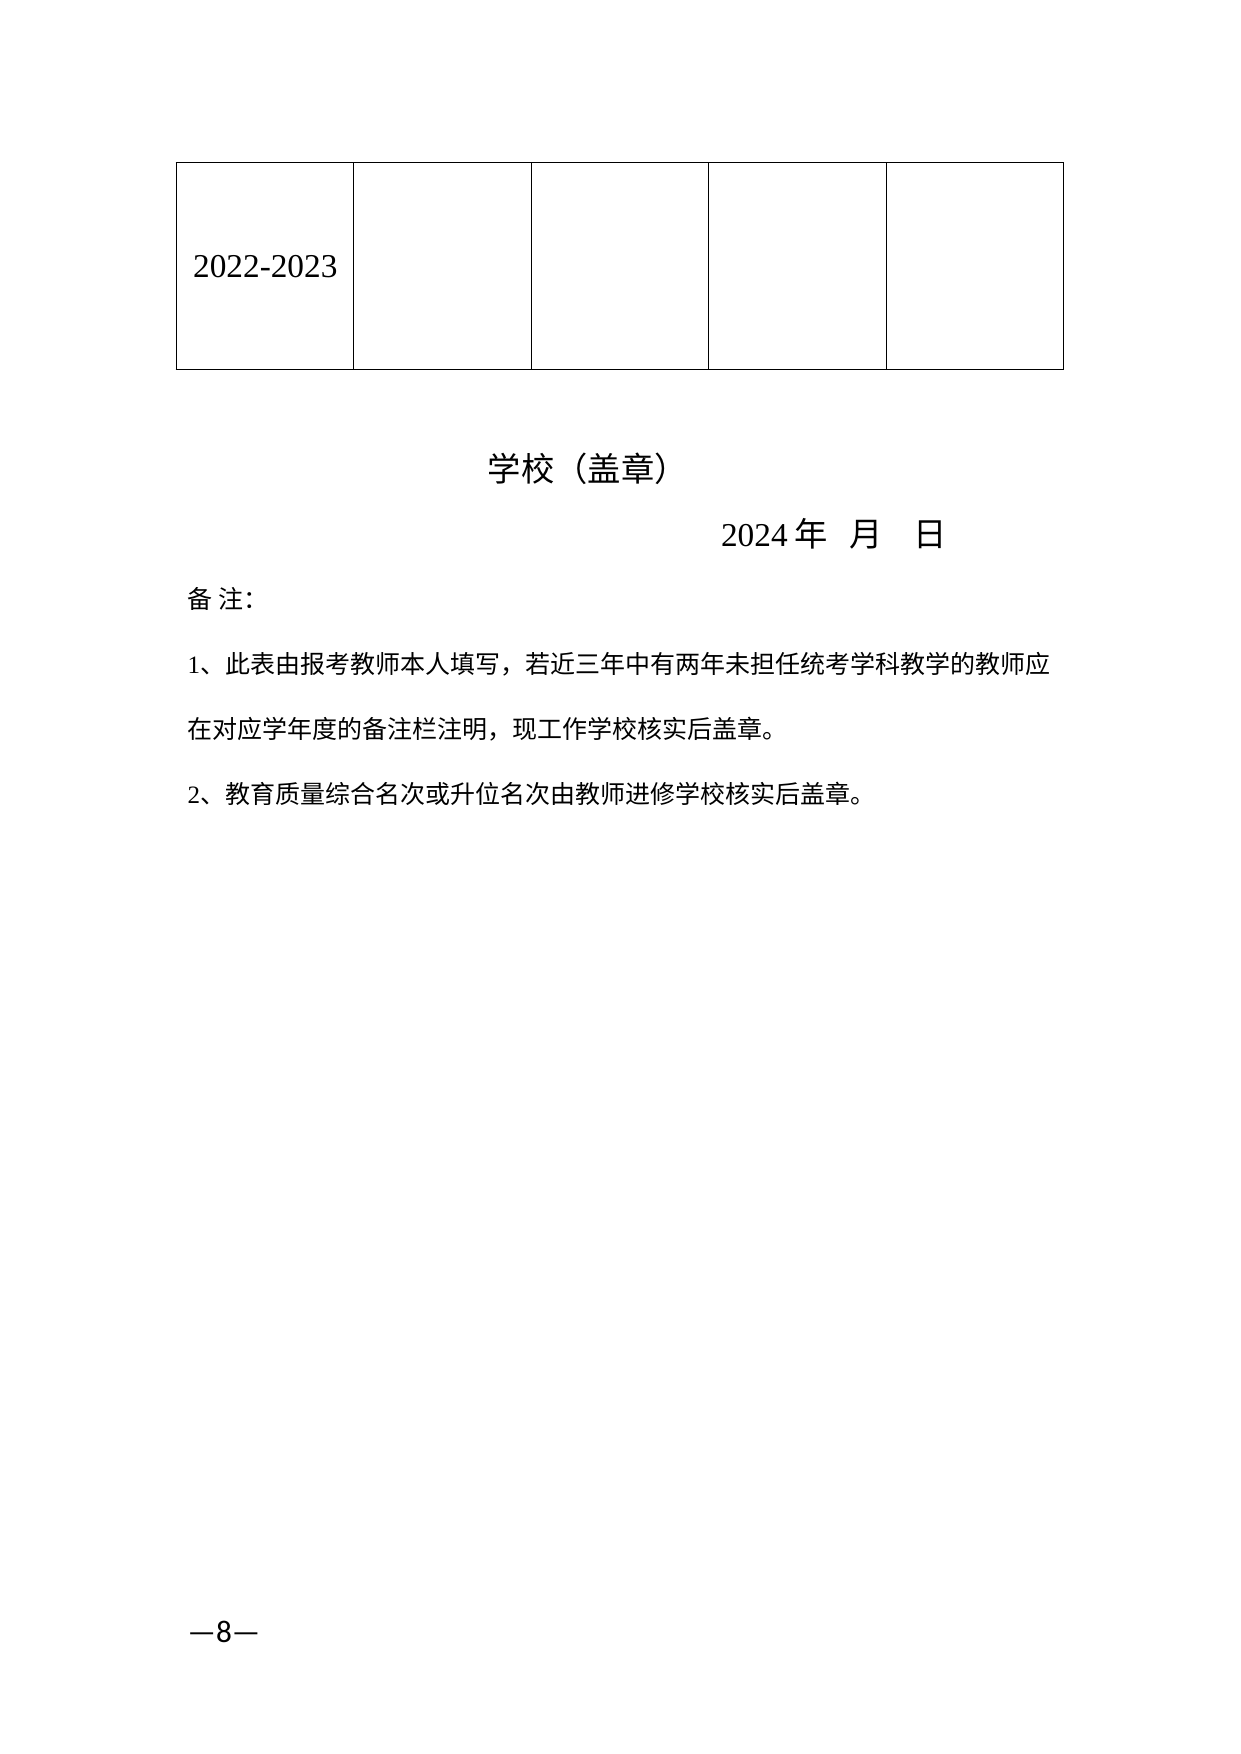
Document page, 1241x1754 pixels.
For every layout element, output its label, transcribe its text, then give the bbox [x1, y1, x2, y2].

text 2024年 月 日 [187, 500, 1053, 565]
text 2、教育质量综合名次或升位名次由教师进修学校核实后盖章。 [187, 760, 1053, 825]
table_cell 2022-2023 [177, 163, 353, 369]
table_cell [532, 163, 708, 369]
text 备 注： [187, 565, 1053, 630]
table_cell [709, 163, 886, 369]
table_cell [887, 163, 1063, 369]
text 1、此表由报考教师本人填写，若近三年中有两年未担任统考学科教学的教师应在对应学年度的备注栏注明，现工作学校核实后盖章。 [187, 630, 1053, 760]
text 学校（盖章） [187, 435, 1053, 500]
table_cell [354, 163, 531, 369]
